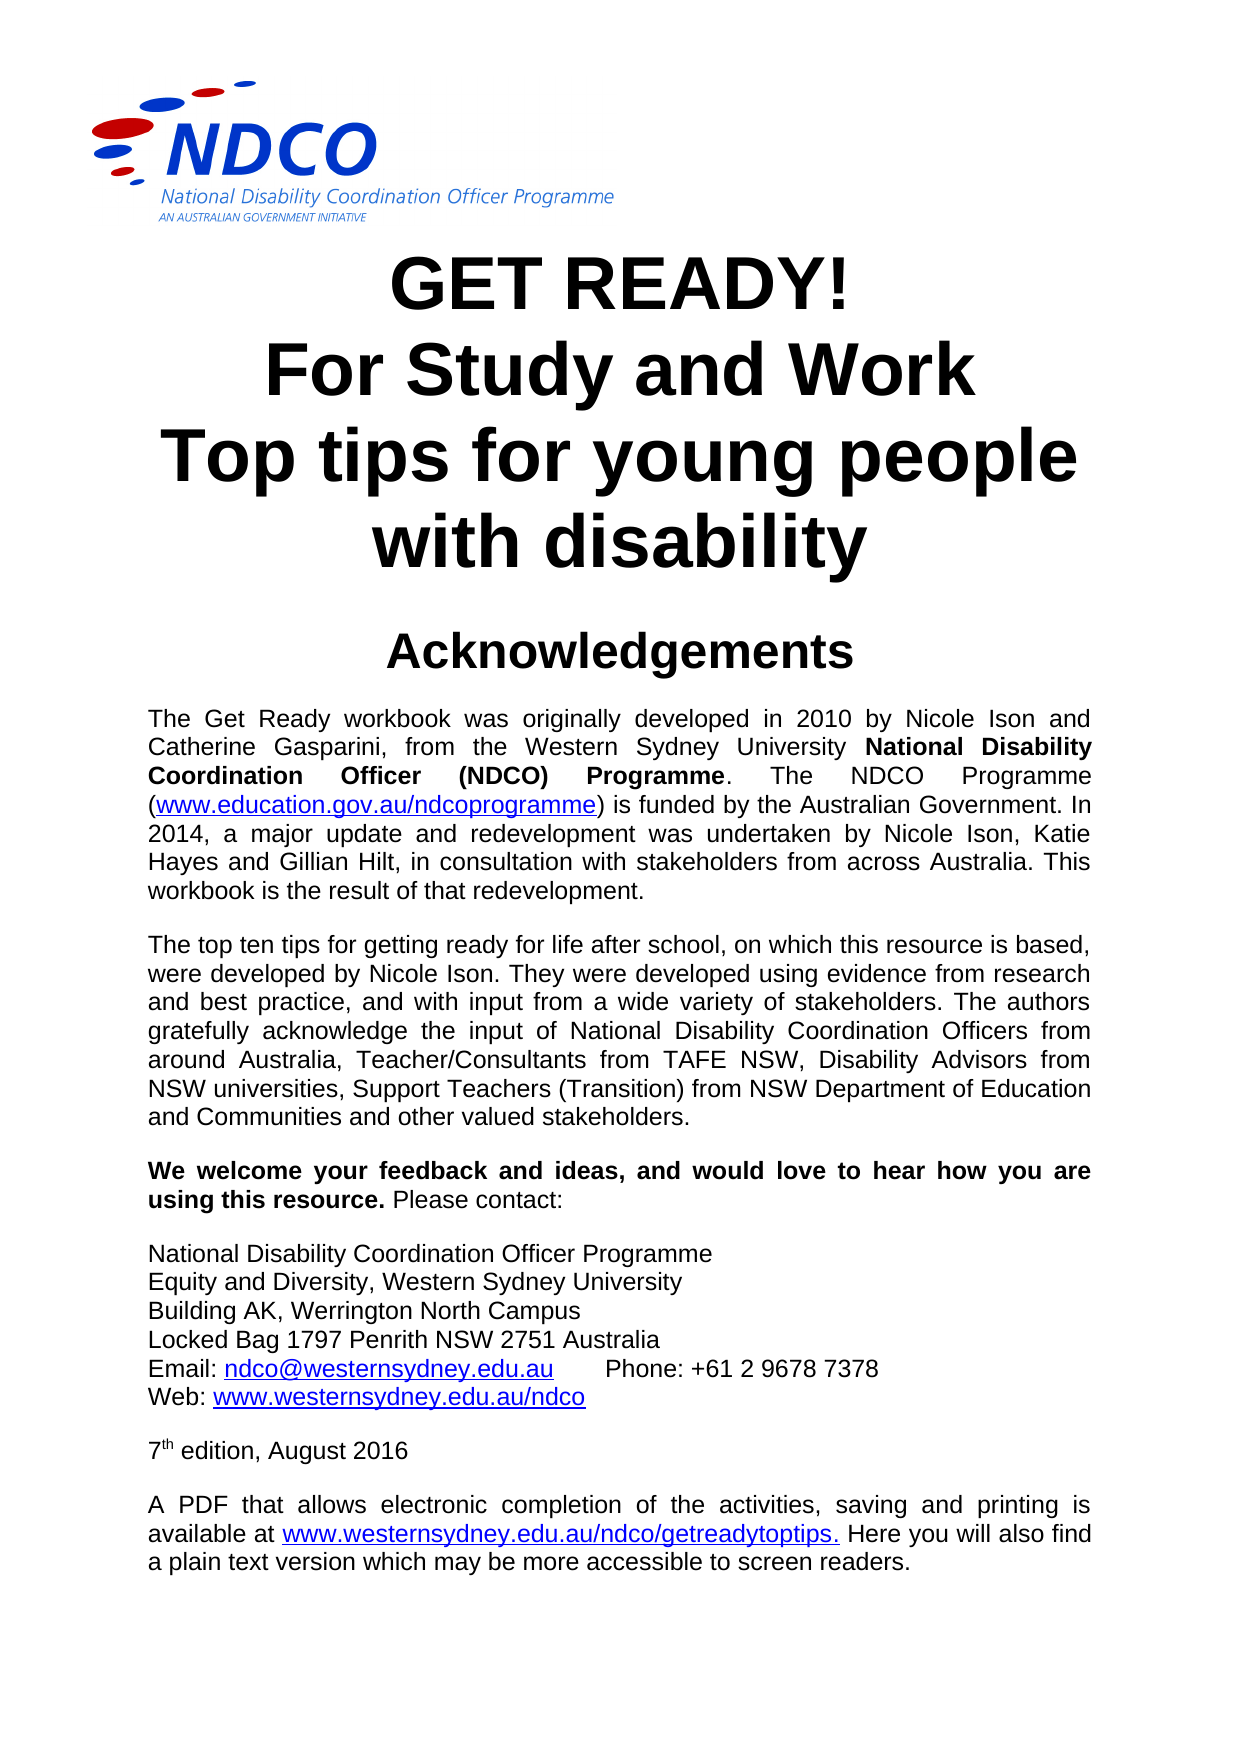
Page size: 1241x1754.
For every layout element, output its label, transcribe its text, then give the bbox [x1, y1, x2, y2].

text Equity and Diversity, Western Sydney University [148, 1267, 1092, 1296]
text The top ten tips for getting ready for life after school, on which this resource is based, were developed by Nicole Ison. They were developed using evidence from research and best practice, and with input from a wide variety of stakeholders. The authors gratefully acknowledge the input of National Disability Coordination Officers from around Australia, Teacher/Consultants from TAFE NSW, Disability Advisors from NSW universities, Support Teachers (Transition) from NSW Department of Education and Communities and other valued stakeholders. [148, 930, 1092, 1131]
text Email: ndco@westernsydney.edu.au Phone: +61 2 9678 7378 [148, 1354, 1092, 1382]
text National Disability Coordination Officer Programme [148, 1239, 1092, 1267]
text Building AK, Werrington North Campus [148, 1296, 1092, 1325]
text GET READY! [148, 239, 1092, 325]
subtitle Acknowledgements [148, 621, 1092, 679]
text Top tips for young people with disability [148, 411, 1092, 584]
picture [87, 76, 618, 226]
text 7th edition, August 2016 [148, 1436, 1092, 1465]
text For Study and Work [148, 325, 1092, 411]
text Locked Bag 1797 Penrith NSW 2751 Australia [148, 1325, 1092, 1354]
text The Get Ready workbook was originally developed in 2010 by Nicole Ison and Catherine Gasparini, from the Western Sydney University National Disability Coordination Officer (NDCO) Programme. The NDCO Programme (www.education.gov.au/ndcoprogramme) is funded by the Australian Government. In 2014, a major update and redevelopment was undertaken by Nicole Ison, Katie Hayes and Gillian Hilt, in consultation with stakeholders from across Australia. This workbook is the result of that redevelopment. [148, 704, 1092, 905]
text A PDF that allows electronic completion of the activities, saving and printing is available at www.westernsydney.edu.au/ndco/getreadytoptips. Here you will also find a plain text version which may be more accessible to screen readers. [148, 1490, 1092, 1576]
text Web: www.westernsydney.edu.au/ndco [148, 1382, 1092, 1411]
text We welcome your feedback and ideas, and would love to hear how you are using this resource. Please contact: [148, 1156, 1092, 1214]
